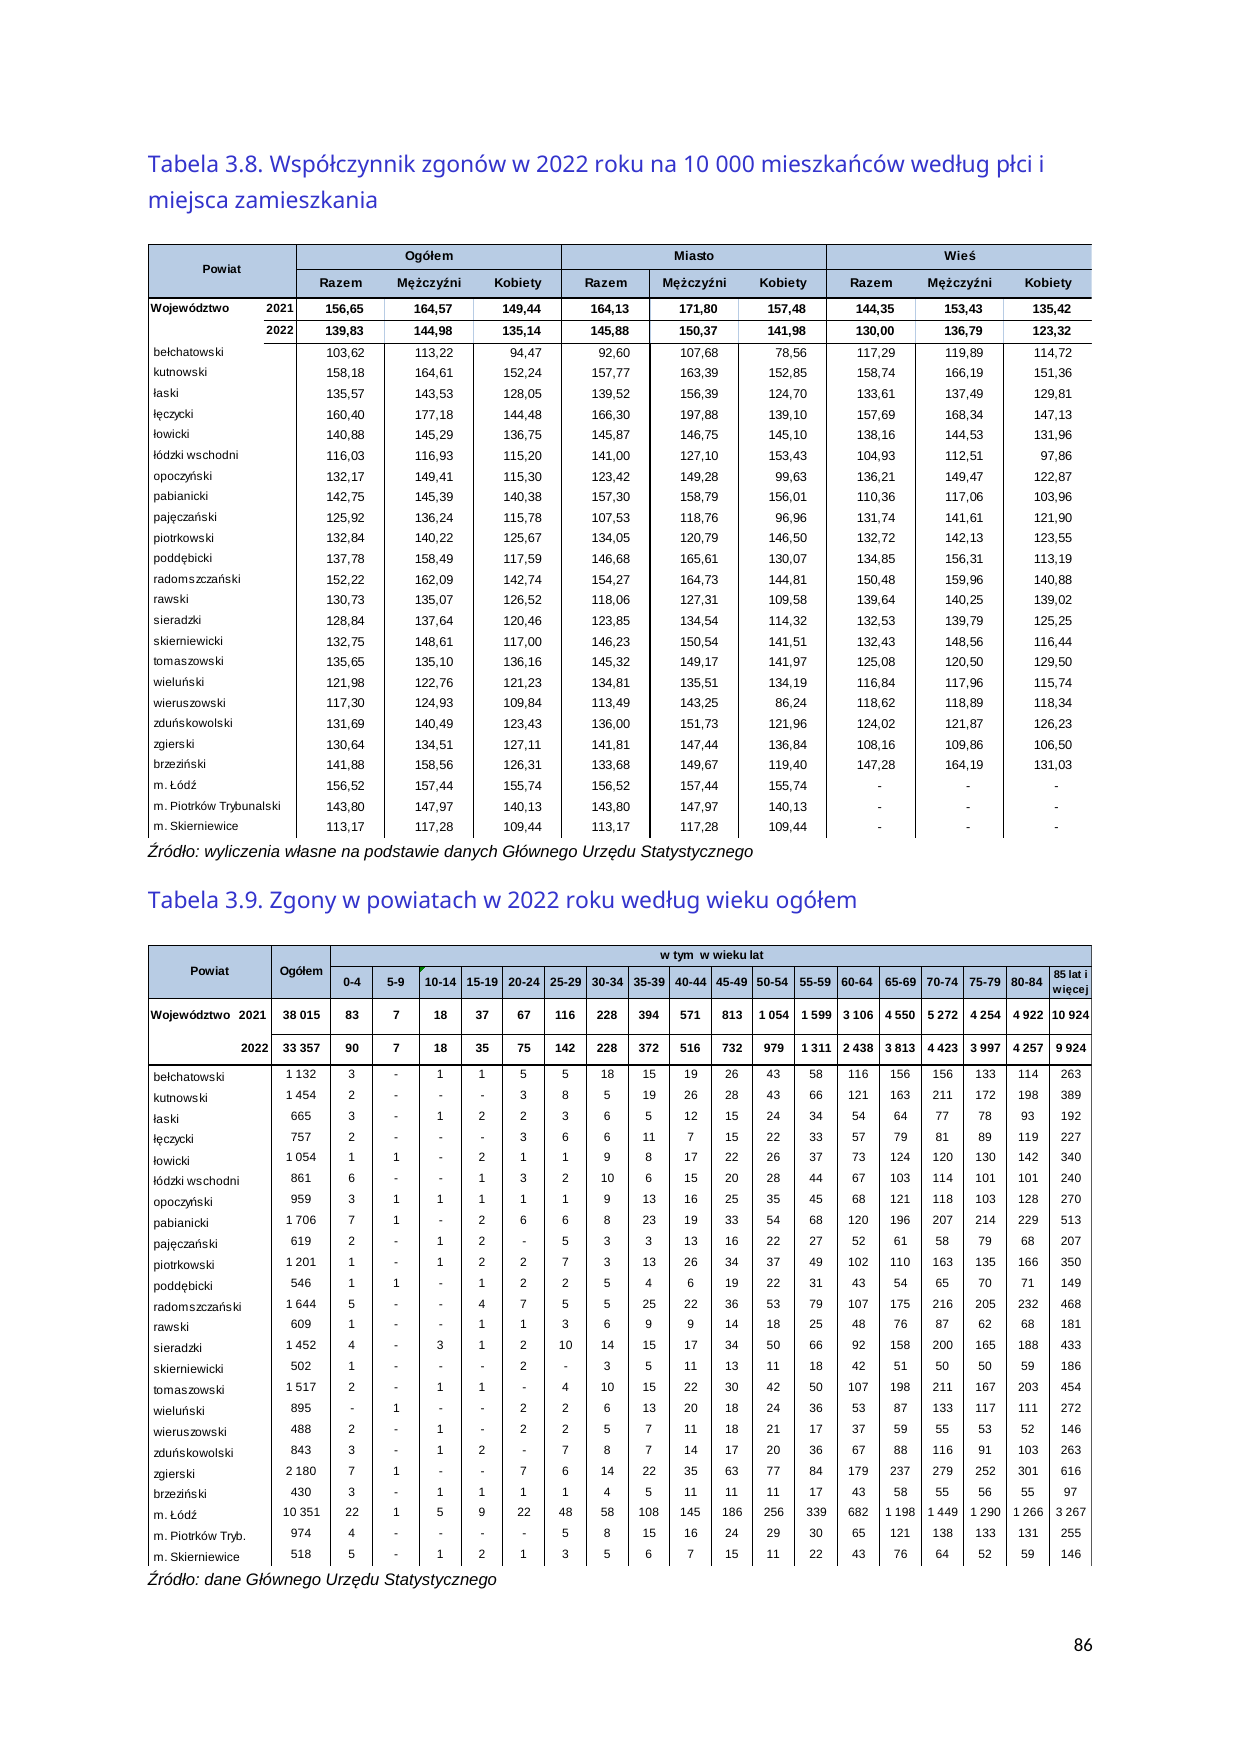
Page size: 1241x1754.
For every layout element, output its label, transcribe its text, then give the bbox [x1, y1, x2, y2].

text Źródło: wyliczenia własne na podstawie danych Głównego Urzędu Statystycznego [148, 244, 1093, 861]
subtitle Tabela 3.9. Zgony w powiatach w 2022 roku według wieku ogółem [148, 884, 1093, 916]
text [148, 945, 1093, 1589]
subtitle Tabela 3.8. Współczynnik zgonów w 2022 roku na 10 000 mieszkańców według płci i miejsca zamieszkania [148, 148, 1093, 215]
